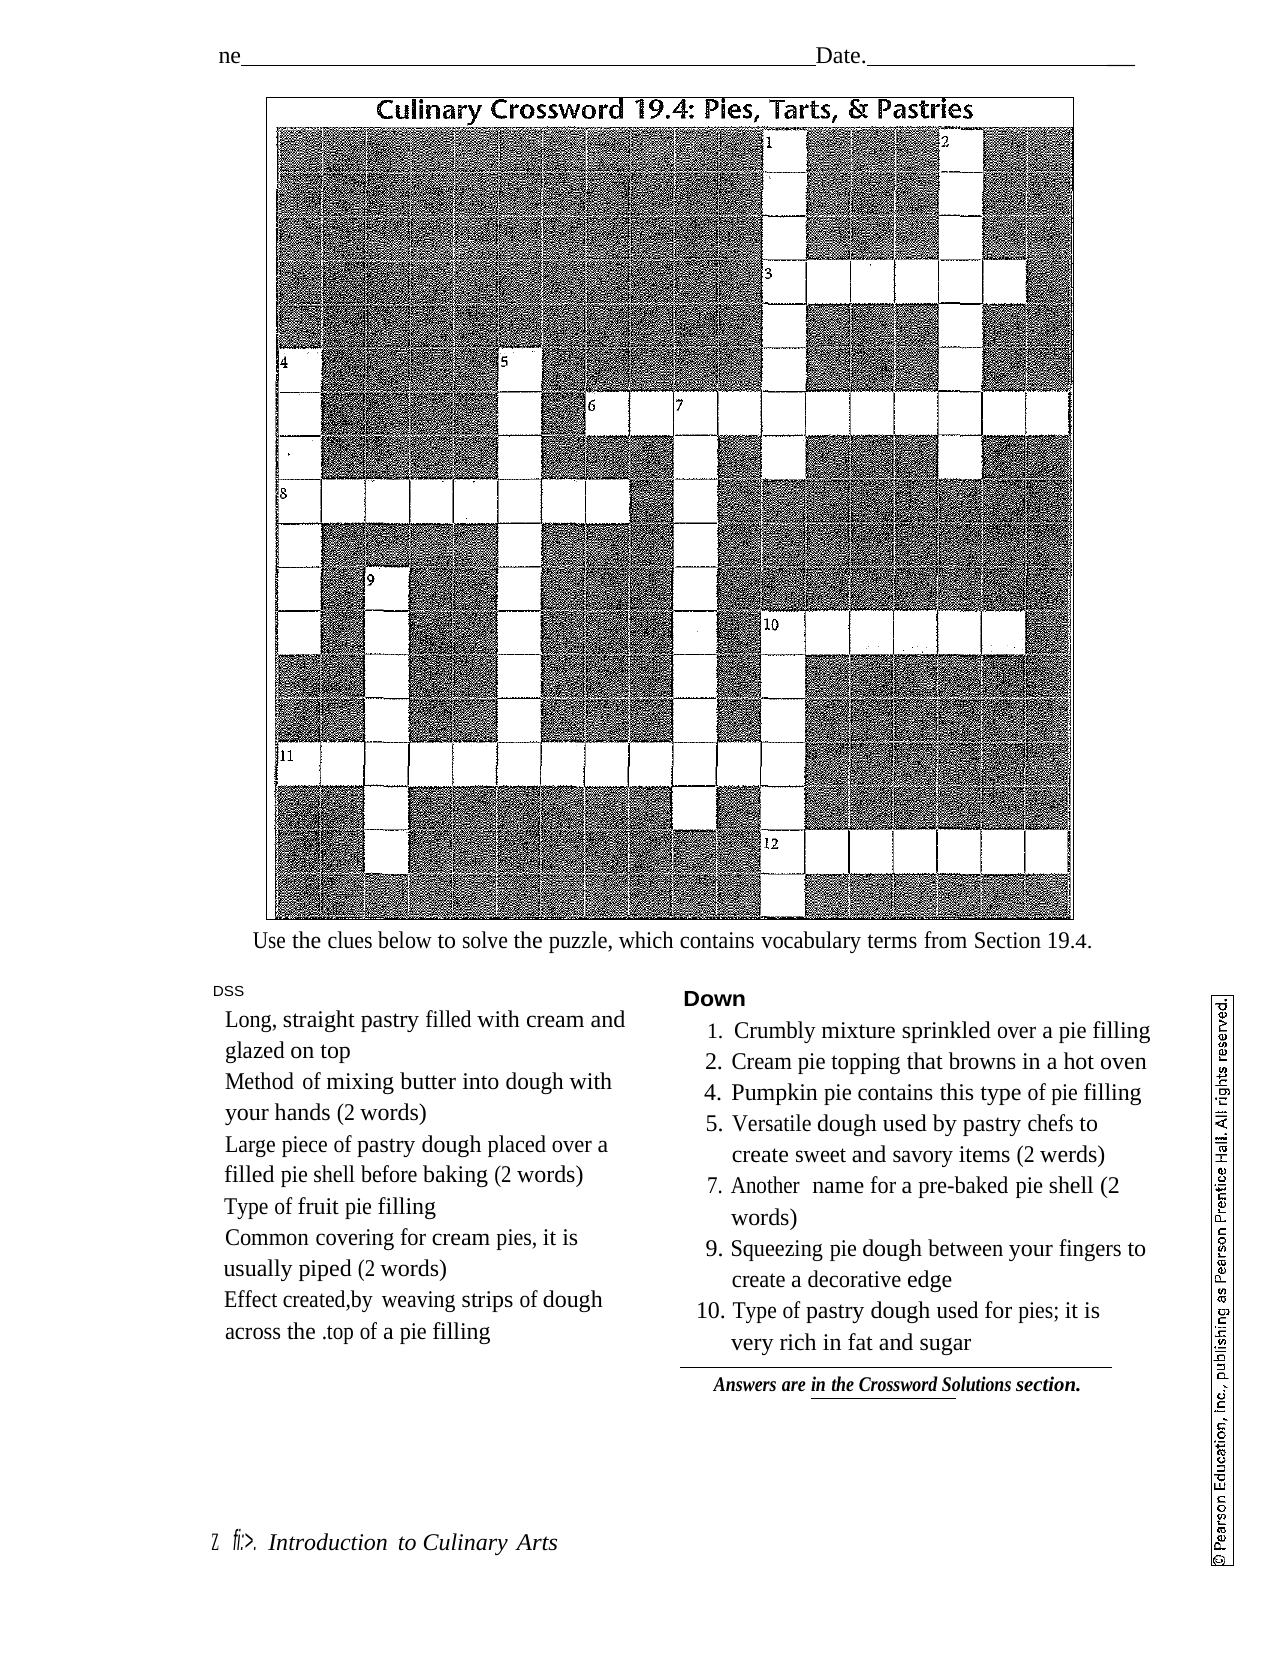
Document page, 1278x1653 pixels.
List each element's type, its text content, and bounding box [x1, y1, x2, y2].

picture [1212, 1043, 1233, 1047]
text 2. Cream pie topping that browns in a hot oven [705, 1047, 1248, 1075]
picture [1212, 1011, 1233, 1016]
text Long, straight pastry filled with cream and glazed on top [225, 1005, 626, 1063]
text Down [683, 986, 1248, 1011]
picture [1212, 1106, 1233, 1172]
text Large piece of pastry dough placed over a filled pie shell before baking (2 words) [224, 1130, 662, 1188]
text Common covering for cream pies, it is usually piped (2 words) [223, 1223, 653, 1282]
text 7. Another name for a pre-baked pie shell (2 [707, 1172, 1248, 1199]
text Z fi:>. Introduction to Culinary Arts [211, 1522, 658, 1556]
text 9. Squeezing pie dough between your fingers to create a decorative edge [705, 1234, 1152, 1293]
text Effect created,by weaving strips of dough across the .top of a pie filling [224, 1286, 606, 1344]
text ne Date. _ [211, 41, 1142, 69]
text 1. Crumbly mixture sprinkled over a pie filling [707, 1016, 1248, 1043]
text DSS [213, 983, 658, 999]
text Answers are in the Crossword Solutions section. [714, 1371, 1248, 1396]
text Type of fruit pie filling [224, 1192, 658, 1219]
text Use the clues below to solve the puzzle, which contains vocabulary terms from Section 19.4. [248, 925, 1097, 952]
text 5. Versatile dough used by pastry chefs to create sweet and savory items (2 werds) [705, 1109, 1159, 1168]
text 10. Type of pastry dough used for pies; it is very rich in fat and sugar [696, 1296, 1147, 1355]
picture [1212, 1396, 1233, 1565]
text 4. Pumpkin pie contains this type of pie filling [704, 1078, 1248, 1106]
text Method of mixing butter into dough with your hands (2 words) [225, 1067, 660, 1125]
picture [1212, 1230, 1233, 1371]
picture [267, 98, 1073, 919]
text words) [731, 1202, 1248, 1230]
